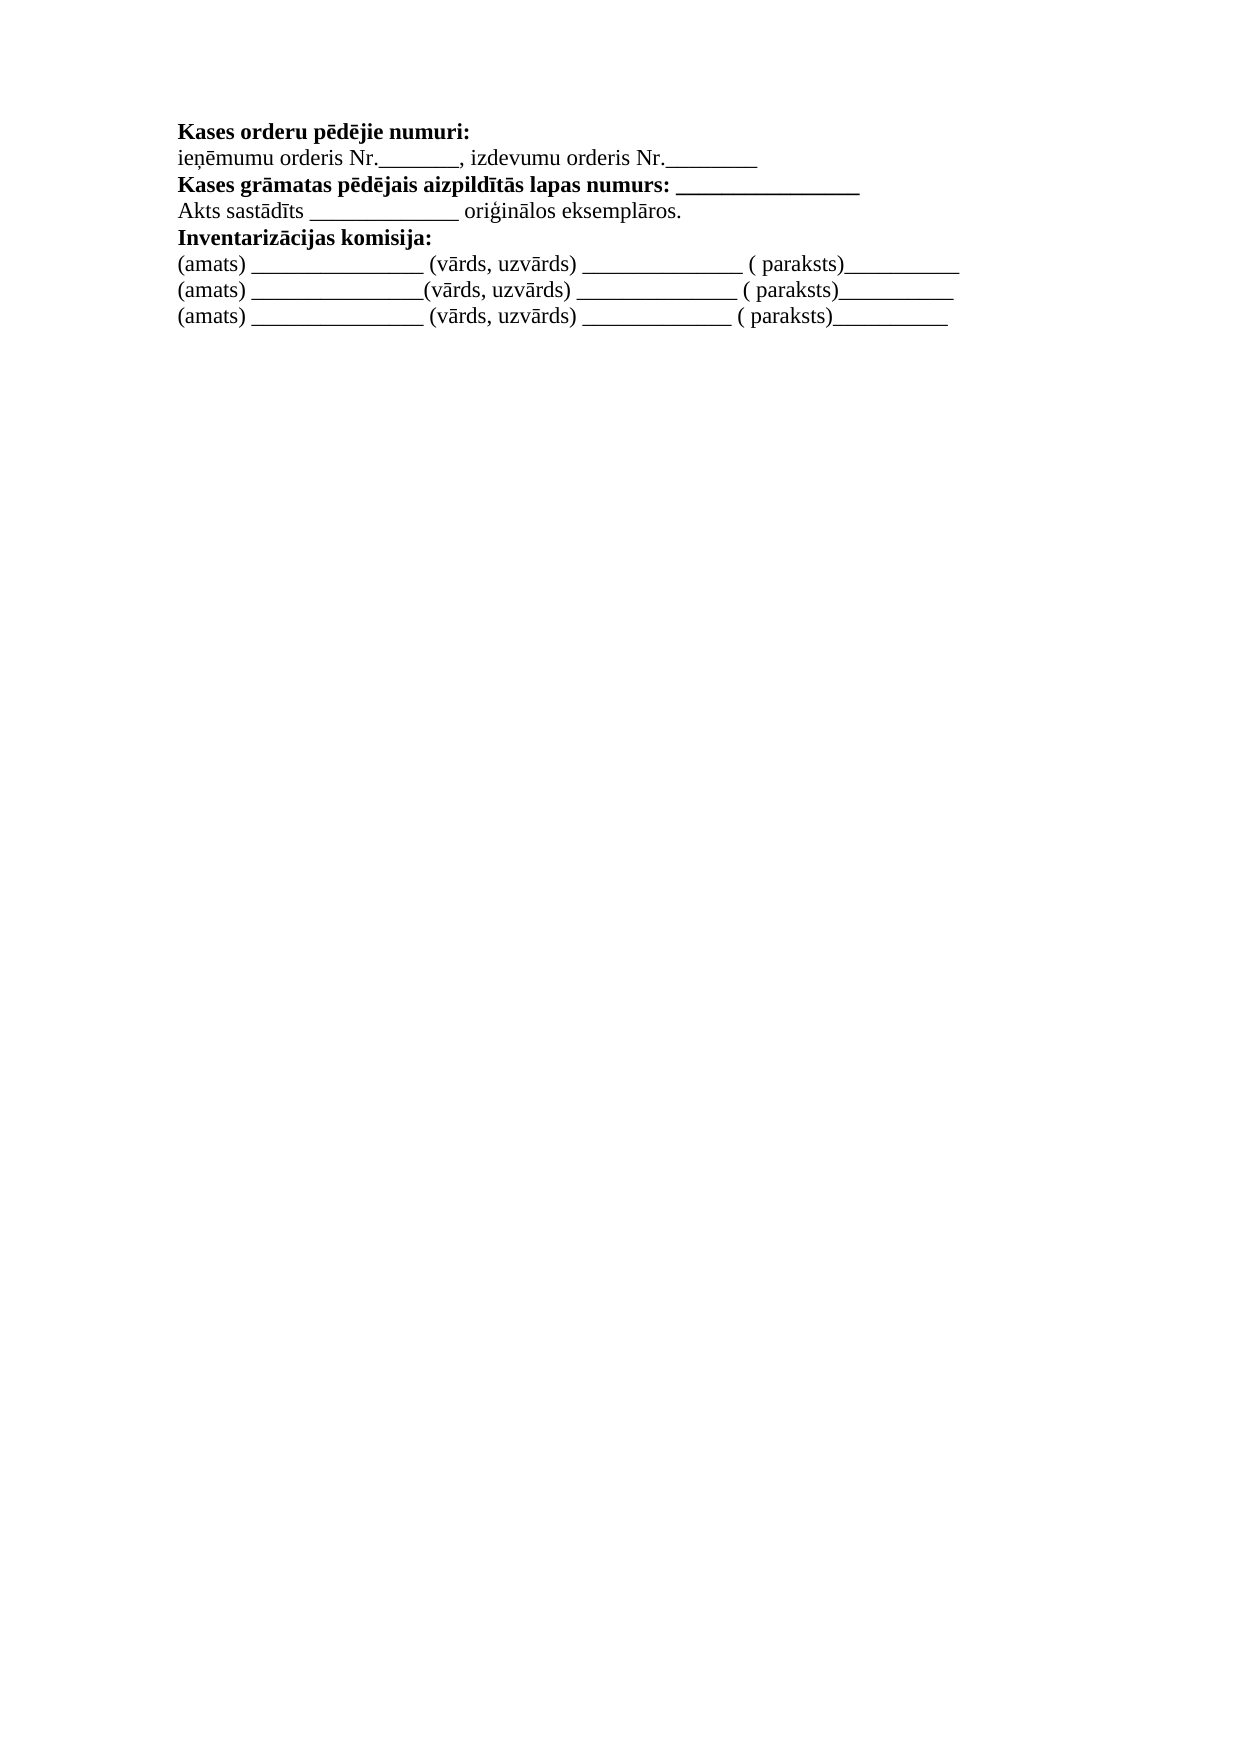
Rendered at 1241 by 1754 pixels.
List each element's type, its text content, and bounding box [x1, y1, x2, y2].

text Inventarizācijas komisija: [177, 223, 1152, 250]
text ieņēmumu orderis Nr._______, izdevumu orderis Nr.________ [177, 144, 1152, 171]
text (amats) _______________ (vārds, uzvārds) _____________ ( paraksts)__________ [177, 303, 1152, 329]
text (amats) _______________ (vārds, uzvārds) ______________ ( paraksts)__________ [177, 250, 1152, 276]
text Kases grāmatas pēdējais aizpildītās lapas numurs: ________________ [177, 171, 1152, 197]
text Akts sastādīts _____________ oriģinālos eksemplāros. [177, 197, 1152, 223]
text Kases orderu pēdējie numuri: [177, 118, 1152, 144]
text (amats) _______________(vārds, uzvārds) ______________ ( paraksts)__________ [177, 276, 1152, 303]
